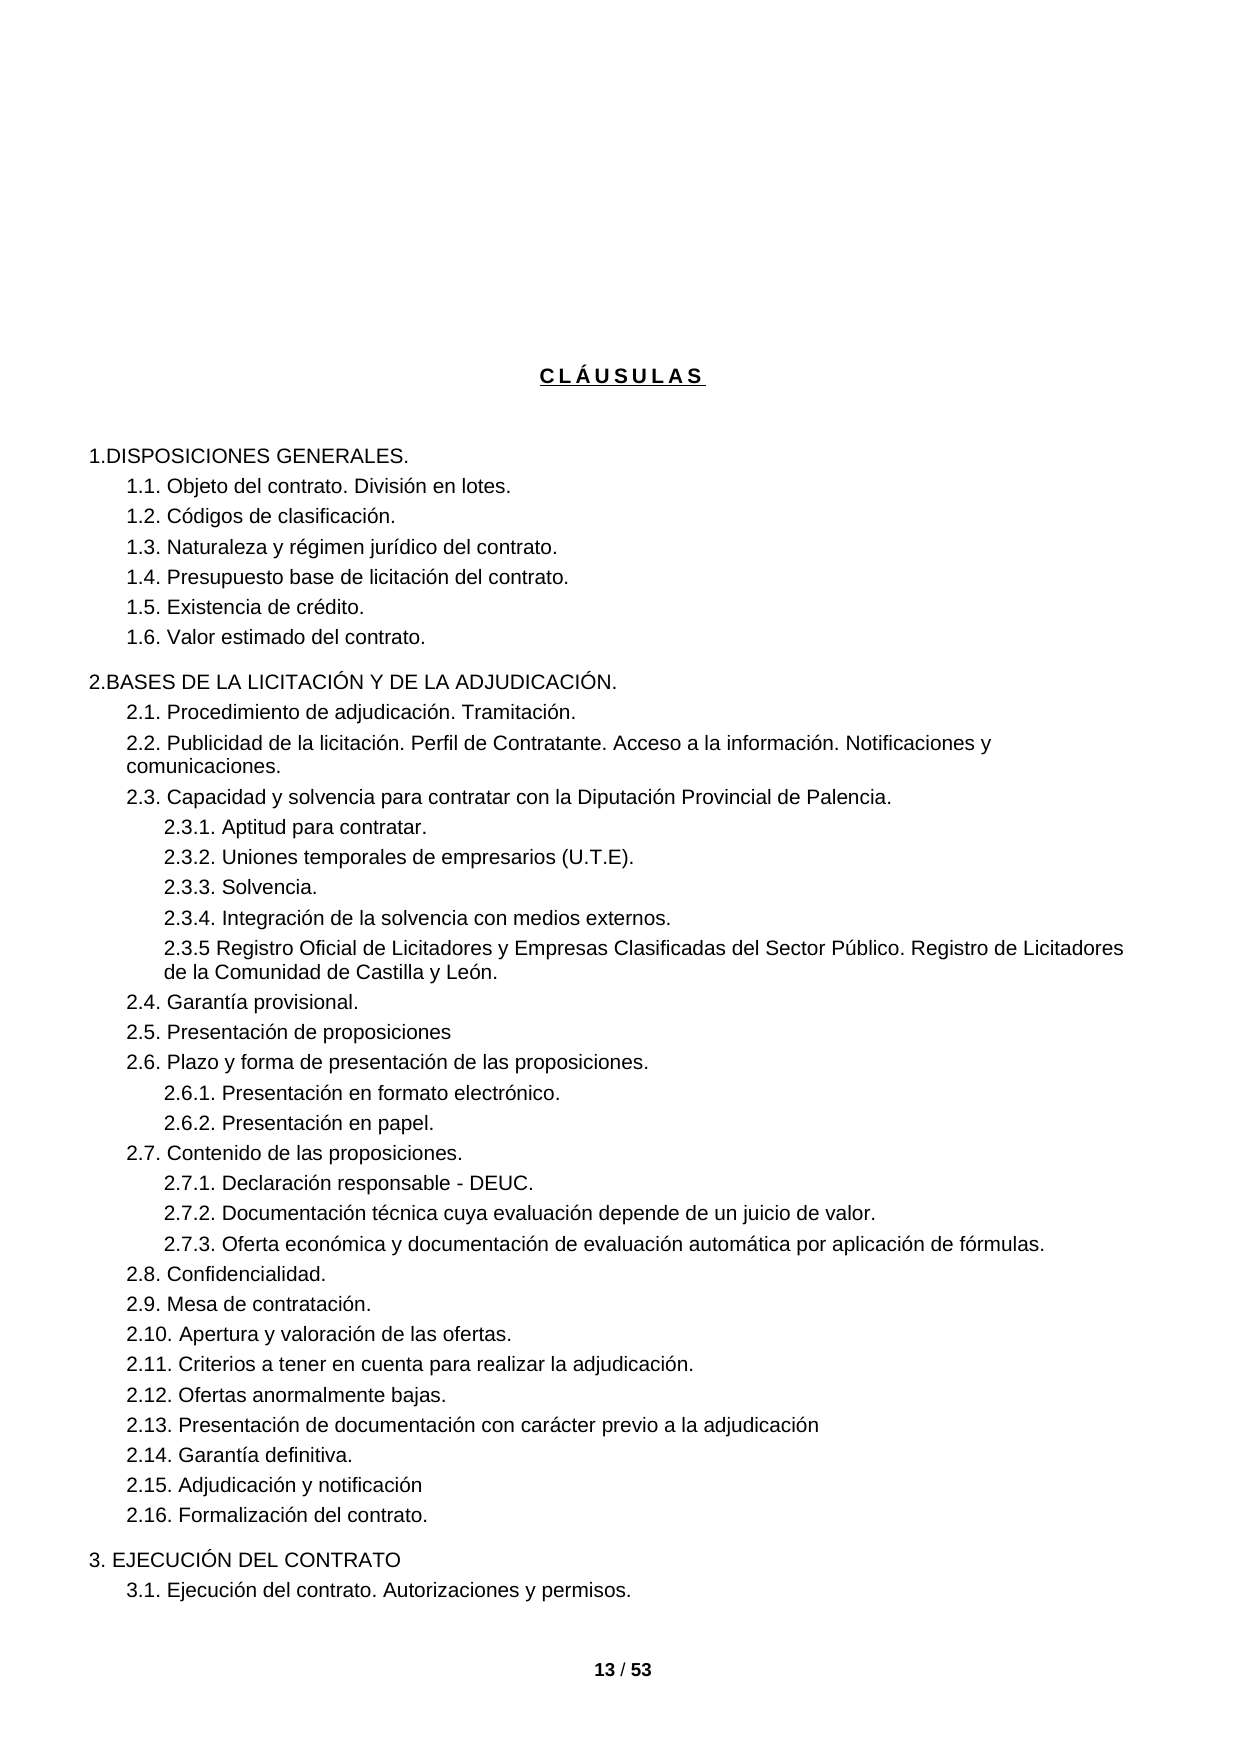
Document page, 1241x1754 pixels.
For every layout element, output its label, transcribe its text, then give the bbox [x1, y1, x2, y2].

text 2.8. Confidencialidad. [126, 1262, 1152, 1286]
text 2.3.1. Aptitud para contratar. [164, 815, 1152, 839]
text 2.7.3. Oferta económica y documentación de evaluación automática por aplicación de fórmulas. [164, 1231, 1152, 1255]
text 2.3.3. Solvencia. [164, 875, 1152, 899]
text 2.6.1. Presentación en formato electrónico. [164, 1080, 1152, 1104]
text 1.6. Valor estimado del contrato. [126, 625, 1152, 649]
text 2.16. Formalización del contrato. [126, 1503, 1152, 1527]
text 2.7.2. Documentación técnica cuya evaluación depende de un juicio de valor. [164, 1201, 1152, 1225]
text 2.3. Capacidad y solvencia para contratar con la Diputación Provincial de Palencia. [126, 784, 1152, 808]
text 1.DISPOSICIONES GENERALES. [89, 444, 1152, 468]
text 2.6.2. Presentación en papel. [164, 1111, 1152, 1134]
text 3. EJECUCIÓN DEL CONTRATO [89, 1548, 1152, 1572]
text 2.BASES DE LA LICITACIÓN Y DE LA ADJUDICACIÓN. [89, 670, 1152, 694]
text 2.15. Adjudicación y notificación [126, 1473, 1152, 1497]
text 2.2. Publicidad de la licitación. Perfil de Contratante. Acceso a la información. Notificaciones y comunicaciones. [126, 730, 1152, 778]
text 1.5. Existencia de crédito. [126, 595, 1152, 619]
text 1.2. Códigos de clasificación. [126, 504, 1152, 528]
text 3.1. Ejecución del contrato. Autorizaciones y permisos. [126, 1578, 1152, 1602]
text 1.4. Presupuesto base de licitación del contrato. [126, 565, 1152, 589]
text 1.3. Naturaleza y régimen jurídico del contrato. [126, 534, 1152, 558]
text 2.14. Garantía definitiva. [126, 1443, 1152, 1467]
text 2.3.2. Uniones temporales de empresarios (U.T.E). [164, 845, 1152, 869]
text 2.12. Ofertas anormalmente bajas. [126, 1382, 1152, 1406]
text 2.9. Mesa de contratación. [126, 1292, 1152, 1316]
text 2.11. Criterios a tener en cuenta para realizar la adjudicación. [126, 1352, 1152, 1376]
text 2.4. Garantía provisional. [126, 990, 1152, 1014]
text 2.7. Contenido de las proposiciones. [126, 1141, 1152, 1165]
text 2.10. Apertura y valoración de las ofertas. [126, 1322, 1152, 1346]
text 2.13. Presentación de documentación con carácter previo a la adjudicación [126, 1413, 1152, 1437]
text 2.3.5 Registro Oficial de Licitadores y Empresas Clasificadas del Sector Público. Registro de Licitadores de la Comunidad de Castilla y León. [164, 936, 1152, 983]
text 2.5. Presentación de proposiciones [126, 1020, 1152, 1044]
text CLÁUSULAS [89, 364, 1152, 388]
text 1.1. Objeto del contrato. División en lotes. [126, 474, 1152, 498]
text 2.6. Plazo y forma de presentación de las proposiciones. [126, 1050, 1152, 1074]
text 2.1. Procedimiento de adjudicación. Tramitación. [126, 700, 1152, 724]
text 2.3.4. Integración de la solvencia con medios externos. [164, 905, 1152, 929]
text 2.7.1. Declaración responsable - DEUC. [164, 1171, 1152, 1195]
